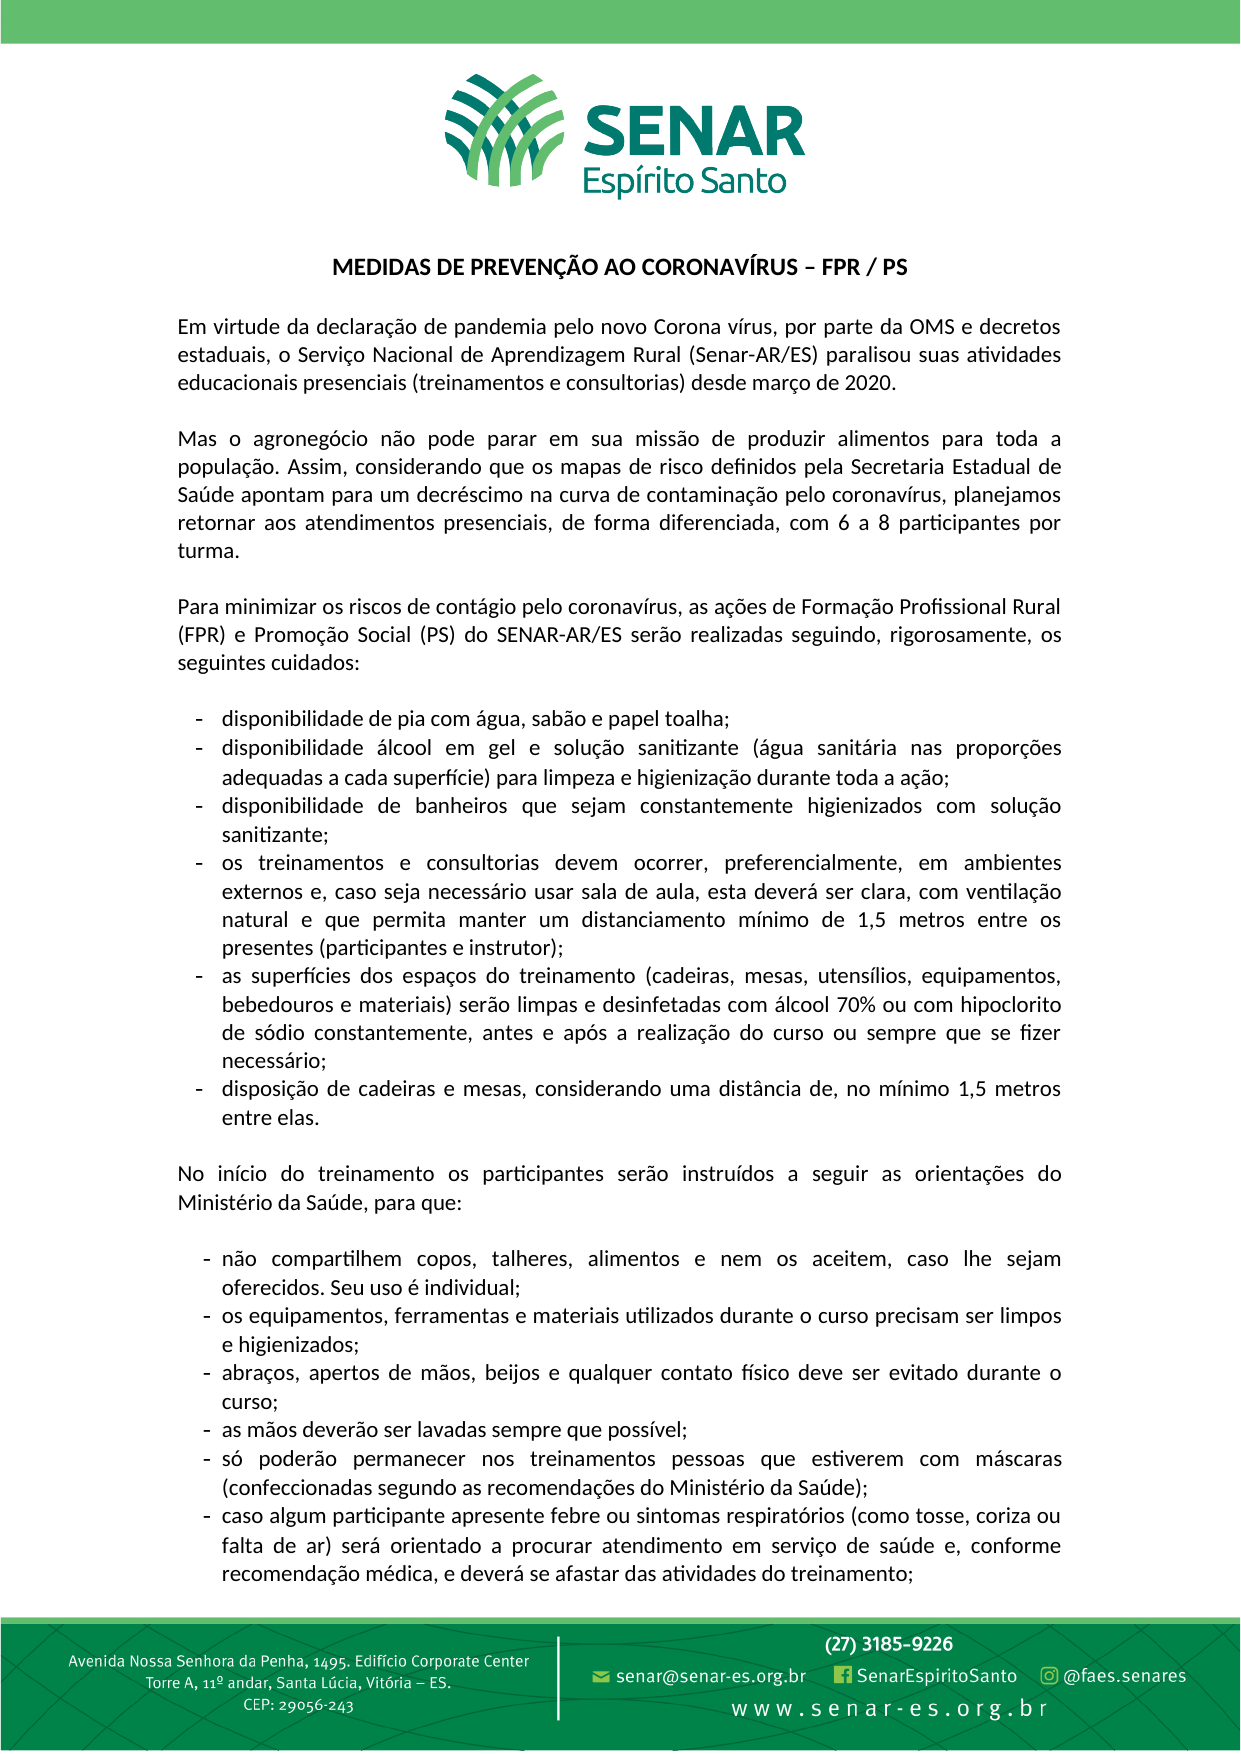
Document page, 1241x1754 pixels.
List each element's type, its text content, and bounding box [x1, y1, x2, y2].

text Para minimizar os riscos de contágio pelo coronavírus, as ações de Formação Profissional Rural (FPR) e Promoção Social (PS) do SENAR-AR/ES serão realizadas seguindo, rigorosamente, os seguintes cuidados: [177, 592, 1063, 676]
list não compartilhem copos, talheres, alimentos e nem os aceitem, caso lhe sejam oferecidos. Seu uso é individual; [200, 1244, 1063, 1301]
picture [0, 0, 1241, 1751]
list abraços, apertos de mãos, beijos e qualquer contato físico deve ser evitado durante o curso; [200, 1358, 1063, 1415]
list disponibilidade de pia com água, sabão e papel toalha; [192, 704, 1063, 733]
text MEDIDAS DE PREVENÇÃO AO CORONAVÍRUS – FPR / PS [177, 251, 1063, 282]
list as mãos deverão ser lavadas sempre que possível; [200, 1415, 1063, 1444]
list disposição de cadeiras e mesas, considerando uma distância de, no mínimo 1,5 metros entre elas. [192, 1074, 1063, 1132]
list as superfícies dos espaços do treinamento (cadeiras, mesas, utensílios, equipamentos, bebedouros e materiais) serão limpas e desinfetadas com álcool 70% ou com hipoclorito de sódio constantemente, antes e após a realização do curso ou sempre que se fizer necessário; [192, 961, 1063, 1074]
text Em virtude da declaração de pandemia pelo novo Corona vírus, por parte da OMS e decretos estaduais, o Serviço Nacional de Aprendizagem Rural (Senar-AR/ES) paralisou suas atividades educacionais presenciais (treinamentos e consultorias) desde março de 2020. [177, 312, 1063, 396]
list disponibilidade de banheiros que sejam constantemente higienizados com solução sanitizante; [192, 791, 1063, 848]
list caso algum participante apresente febre ou sintomas respiratórios (como tosse, coriza ou falta de ar) será orientado a procurar atendimento em serviço de saúde e, conforme recomendação médica, e deverá se afastar das atividades do treinamento; [200, 1502, 1063, 1587]
list os treinamentos e consultorias devem ocorrer, preferencialmente, em ambientes externos e, caso seja necessário usar sala de aula, esta deverá ser clara, com ventilação natural e que permita manter um distanciamento mínimo de 1,5 metros entre os presentes (participantes e instrutor); [192, 848, 1063, 961]
list os equipamentos, ferramentas e materiais utilizados durante o curso precisam ser limpos e higienizados; [200, 1301, 1063, 1358]
text No início do treinamento os participantes serão instruídos a seguir as orientações do Ministério da Saúde, para que: [177, 1159, 1063, 1216]
list disponibilidade álcool em gel e solução sanitizante (água sanitária nas proporções adequadas a cada superfície) para limpeza e higienização durante toda a ação; [192, 733, 1063, 791]
list só poderão permanecer nos treinamentos pessoas que estiverem com máscaras (confeccionadas segundo as recomendações do Ministério da Saúde); [200, 1444, 1063, 1502]
text Mas o agronegócio não pode parar em sua missão de produzir alimentos para toda a população. Assim, considerando que os mapas de risco definidos pela Secretaria Estadual de Saúde apontam para um decréscimo na curva de contaminação pelo coronavírus, planejamos retornar aos atendimentos presenciais, de forma diferenciada, com 6 a 8 participantes por turma. [177, 424, 1063, 564]
